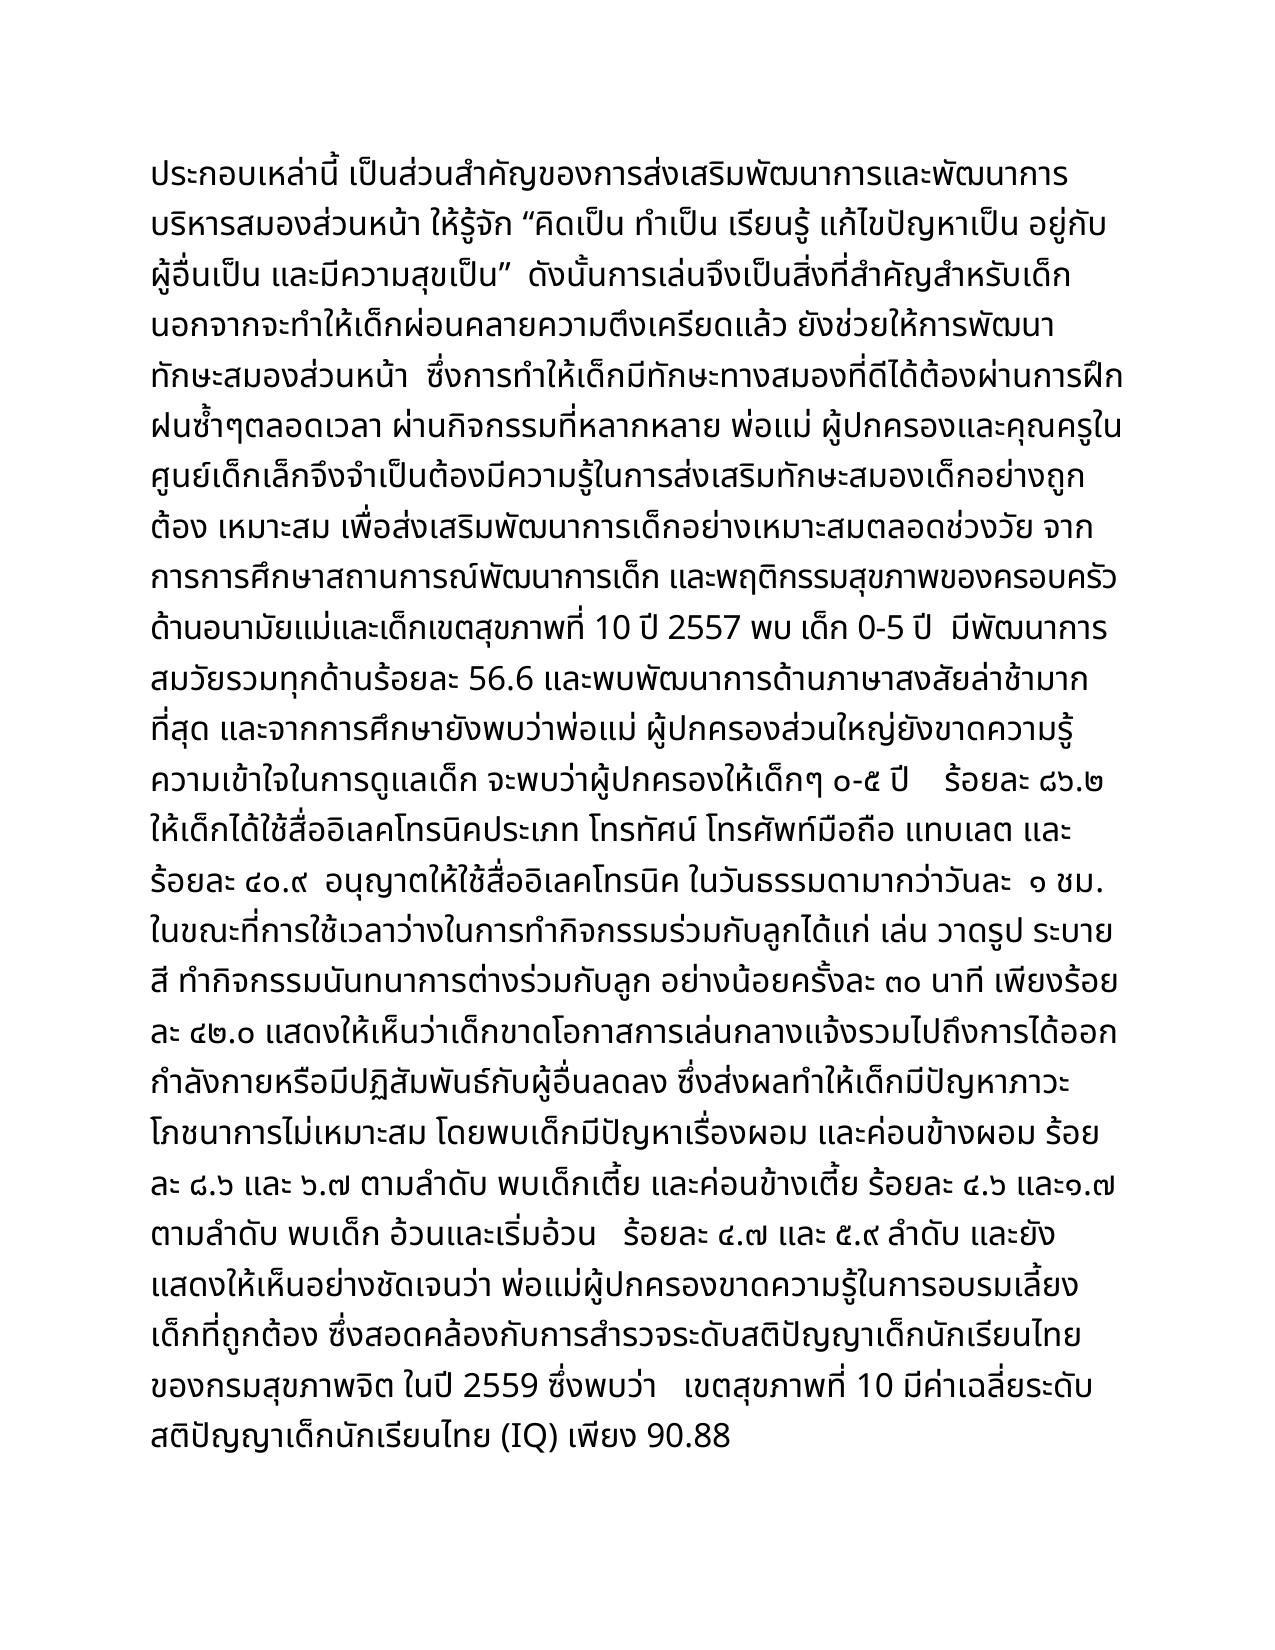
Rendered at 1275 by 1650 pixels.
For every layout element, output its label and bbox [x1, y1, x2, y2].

text [150, 150, 1125, 1463]
